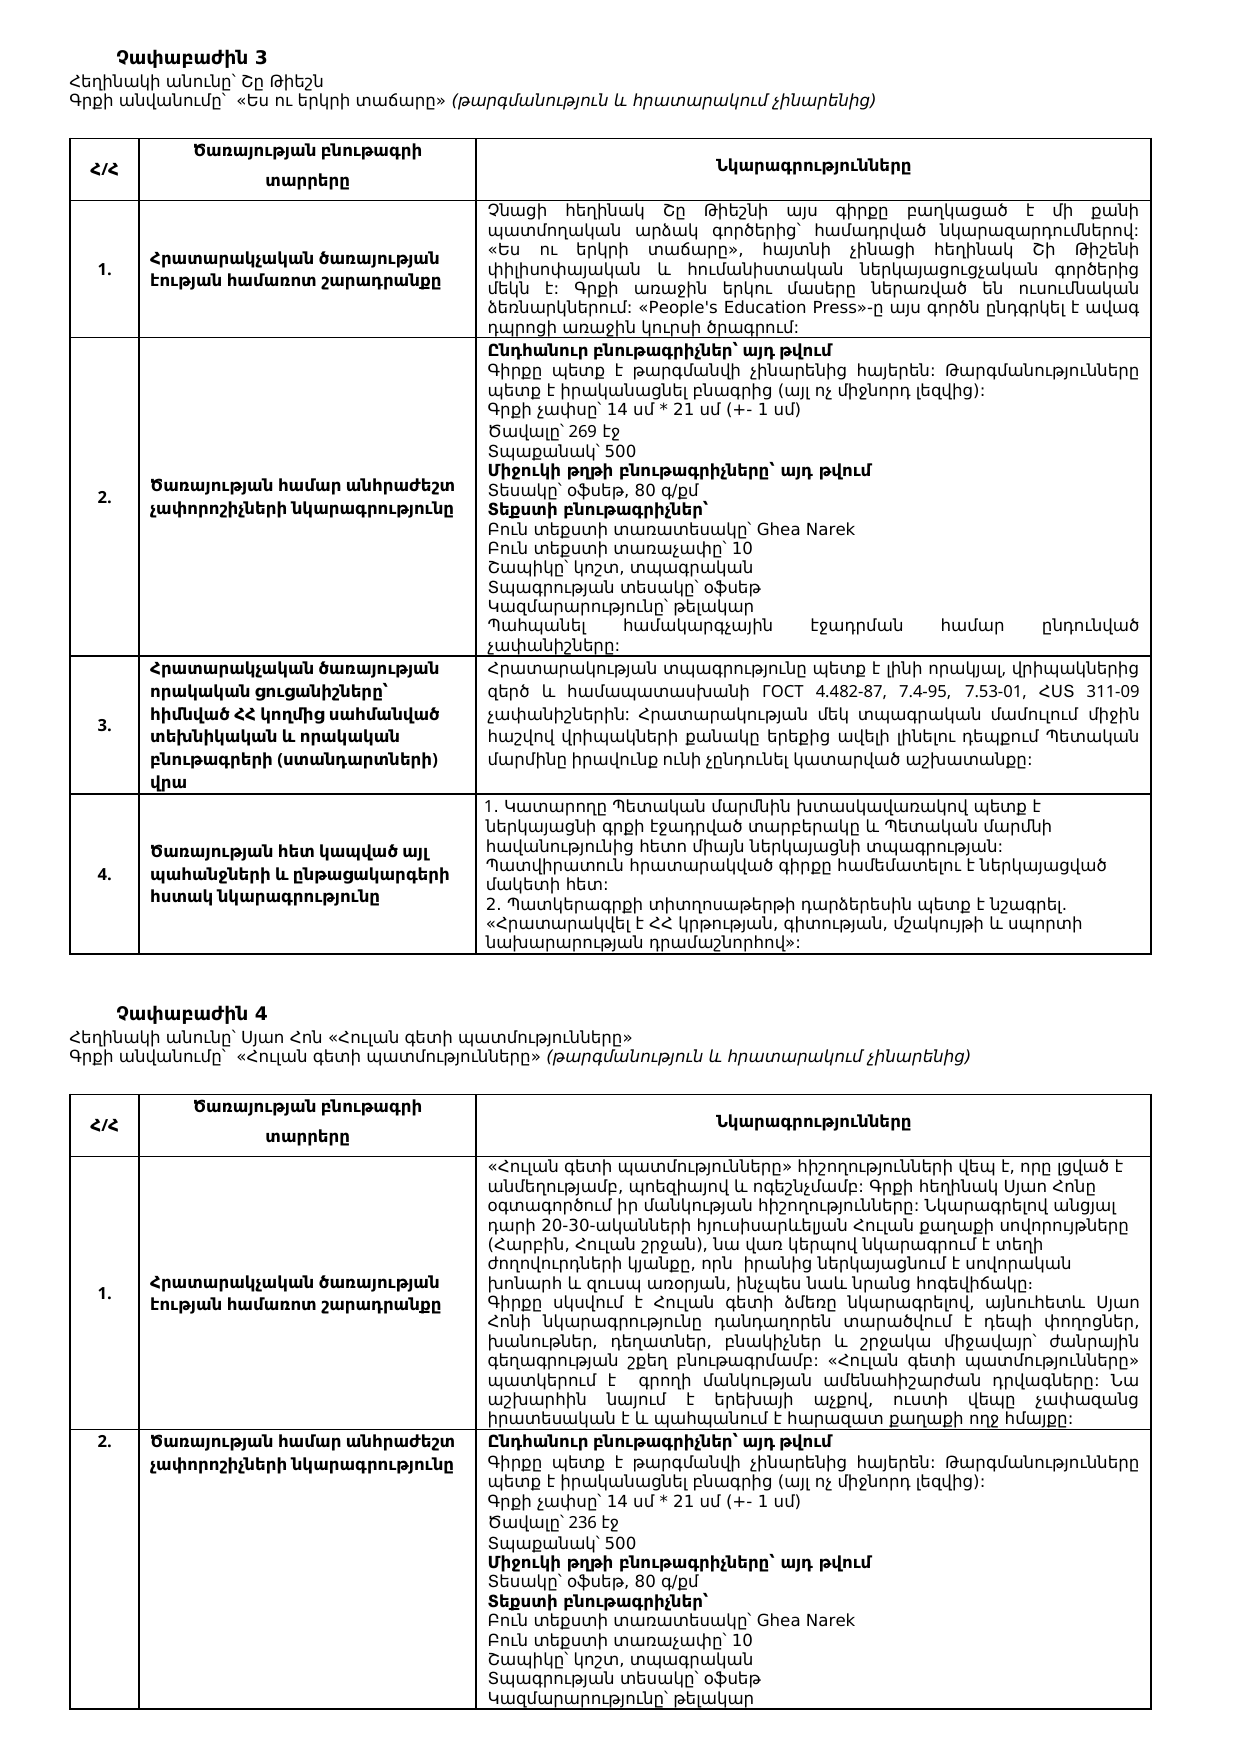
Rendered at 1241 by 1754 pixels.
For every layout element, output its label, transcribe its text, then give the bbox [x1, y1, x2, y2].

table_header Ծառայության բնութագրի տարրերը [140, 1095, 475, 1156]
table_cell Հրատարակչական ծառայության որակական ցուցանիշները՝ հիմնված ՀՀ կողմից սահմանված տեխնիկական և որակական բնութագրերի (ստանդարտների) վրա [140, 657, 475, 793]
table_cell 2. [71, 338, 138, 655]
table_header Ծառայության բնութագրի տարրերը [140, 139, 475, 200]
table_cell 4. [71, 795, 138, 953]
table_cell 1. Կատարողը Պետական մարմնին խտասկավառակով պետք է ներկայացնի գրքի էջադրված տարբերակը և Պետական մարմնի հավանությունից հետո միայն ներկայացնի տպագրության: Պատվիրատուն հրատարակված գիրքը համեմատելու է ներկայացված մակետի հետ: 2. Պատկերագրքի տիտղոսաթերթի դարձերեսին պետք է նշագրել. «Հրատարակվել է ՀՀ կրթության, գիտության, մշակույթի և սպորտի նախարարության դրամաշնորհով»: [477, 795, 1150, 953]
table_cell «Հուլան գետի պատմությունները» հիշողությունների վեպ է, որը լցված է անմեղությամբ, պոեզիայով և ոգեշնչմամբ: Գրքի հեղինակ Սյաո Հոնը օգտագործում իր մանկության հիշողությունները: Նկարագրելով անցյալ դարի 20-30-ականների հյուսիսարևելյան Հուլան քաղաքի սովորույթները (Հարբին, Հուլան շրջան), նա վառ կերպով նկարագրում է տեղի ժողովուրդների կյանքը, որն իրանից ներկայացնում է սովորական խոնարհ և զուսպ առօրյան, ինչպես նաև նրանց հոգեվիճակը։ Գիրքը սկսվում է Հուլան գետի ձմեռը նկարագրելով, այնուհետև Սյաո Հոնի նկարագրությունը դանդաղորեն տարածվում է դեպի փողոցներ, խանութներ, դեղատներ, բնակիչներ և շրջակա միջավայր՝ ժանրային գեղագրության շքեղ բնութագրմամբ: «Հուլան գետի պատմությունները» պատկերում է գրողի մանկության ամենահիշարժան դրվագները: Նա աշխարհին նայում է երեխայի աչքով, ուստի վեպը չափազանց իրատեսական է և պահպանում է հարազատ քաղաքի ողջ հմայքը: [477, 1157, 1150, 1428]
table_cell Հրատարակչական ծառայության էության համառոտ շարադրանքը [140, 1157, 475, 1428]
text Չափաբաժին 4 [116, 1003, 1152, 1025]
table_header Նկարագրությունները [477, 1095, 1150, 1156]
table_header Հ/Հ [71, 139, 138, 200]
text Չափաբաժին 3 [116, 47, 1152, 69]
text Գրքի անվանումը՝ «Ես ու երկրի տաճարը» (թարգմանություն և հրատարակում չինարենից) [69, 91, 1152, 111]
table_cell Ծառայության համար անհրաժեշտ չափորոշիչների նկարագրությունը [140, 338, 475, 655]
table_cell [140, 1430, 475, 1708]
table_cell Հրատարակության տպագրությունը պետք է լինի որակյալ, վրիպակներից զերծ և համապատասխանի ГOCT 4.482-87, 7.4-95, 7.53-01, ՀՍՏ 311-09 չափանիշներին: Հրատարակության մեկ տպագրական մամուլում միջին հաշվով վրիպակների քանակը երեքից ավելի լինելու դեպքում Պետական մարմինը իրավունք ունի չընդունել կատարված աշխատանքը: [477, 657, 1150, 793]
table_cell 1. [71, 201, 138, 337]
table_cell Ծառայության հետ կապված այլ պահանջների և ընթացակարգերի հստակ նկարագրությունը [140, 795, 475, 953]
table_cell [477, 1430, 1150, 1708]
table_cell Չնացի հեղինակ Շը Թիեշնի այս գիրքը բաղկացած է մի քանի պատմողական արձակ գործերից՝ համադրված նկարազարդումներով: «Ես ու երկրի տաճարը», հայտնի չինացի հեղինակ Շի Թիշենի փիլիսոփայական և հումանիստական ներկայացուցչական գործերից մեկն է: Գրքի առաջին երկու մասերը ներառված են ուսումնական ձեռնարկներում: «People's Education Press»-ը այս գործն ընդգրկել է ավագ դպրոցի առաջին կուրսի ծրագրում: [477, 201, 1150, 337]
text Հեղինակի անունը՝ Շը Թիեշն [69, 72, 1152, 91]
table_cell Ընդհանուր բնութագրիչներ՝ այդ թվում Գիրքը պետք է թարգմանվի չինարենից հայերեն: Թարգմանությունները պետք է իրականացնել բնագրից (այլ ոչ միջնորդ լեզվից): Գրքի չափսը՝ 14 սմ * 21 սմ (+- 1 սմ) Ծավալը՝ 269 էջ Տպաքանակ՝ 500 Միջուկի թղթի բնութագրիչները՝ այդ թվում Տեսակը՝ օֆսեթ, 80 գ/քմ Տեքստի բնութագրիչներ՝ Բուն տեքստի տառատեսակը՝ Ghea Narek Բուն տեքստի տառաչափը՝ 10 Շապիկը՝ կոշտ, տպագրական Տպագրության տեսակը՝ օֆսեթ Կազմարարությունը՝ թելակար Պահպանել համակարգչային էջադրման համար ընդունված չափանիշները: [477, 338, 1150, 655]
table_cell Հրատարակչական ծառայության էության համառոտ շարադրանքը [140, 201, 475, 337]
table_header Հ/Հ [71, 1095, 138, 1156]
table_cell 3. [71, 657, 138, 793]
text Հեղինակի անունը՝ Սյաո Հոն «Հուլան գետի պատմությունները» [69, 1028, 1152, 1047]
table_header Նկարագրությունները [477, 139, 1150, 200]
table_cell 2. [71, 1430, 138, 1708]
text Գրքի անվանումը՝ «Հուլան գետի պատմությունները» (թարգմանություն և հրատարակում չինարենից) [69, 1047, 1152, 1067]
table_cell 1. [71, 1157, 138, 1428]
